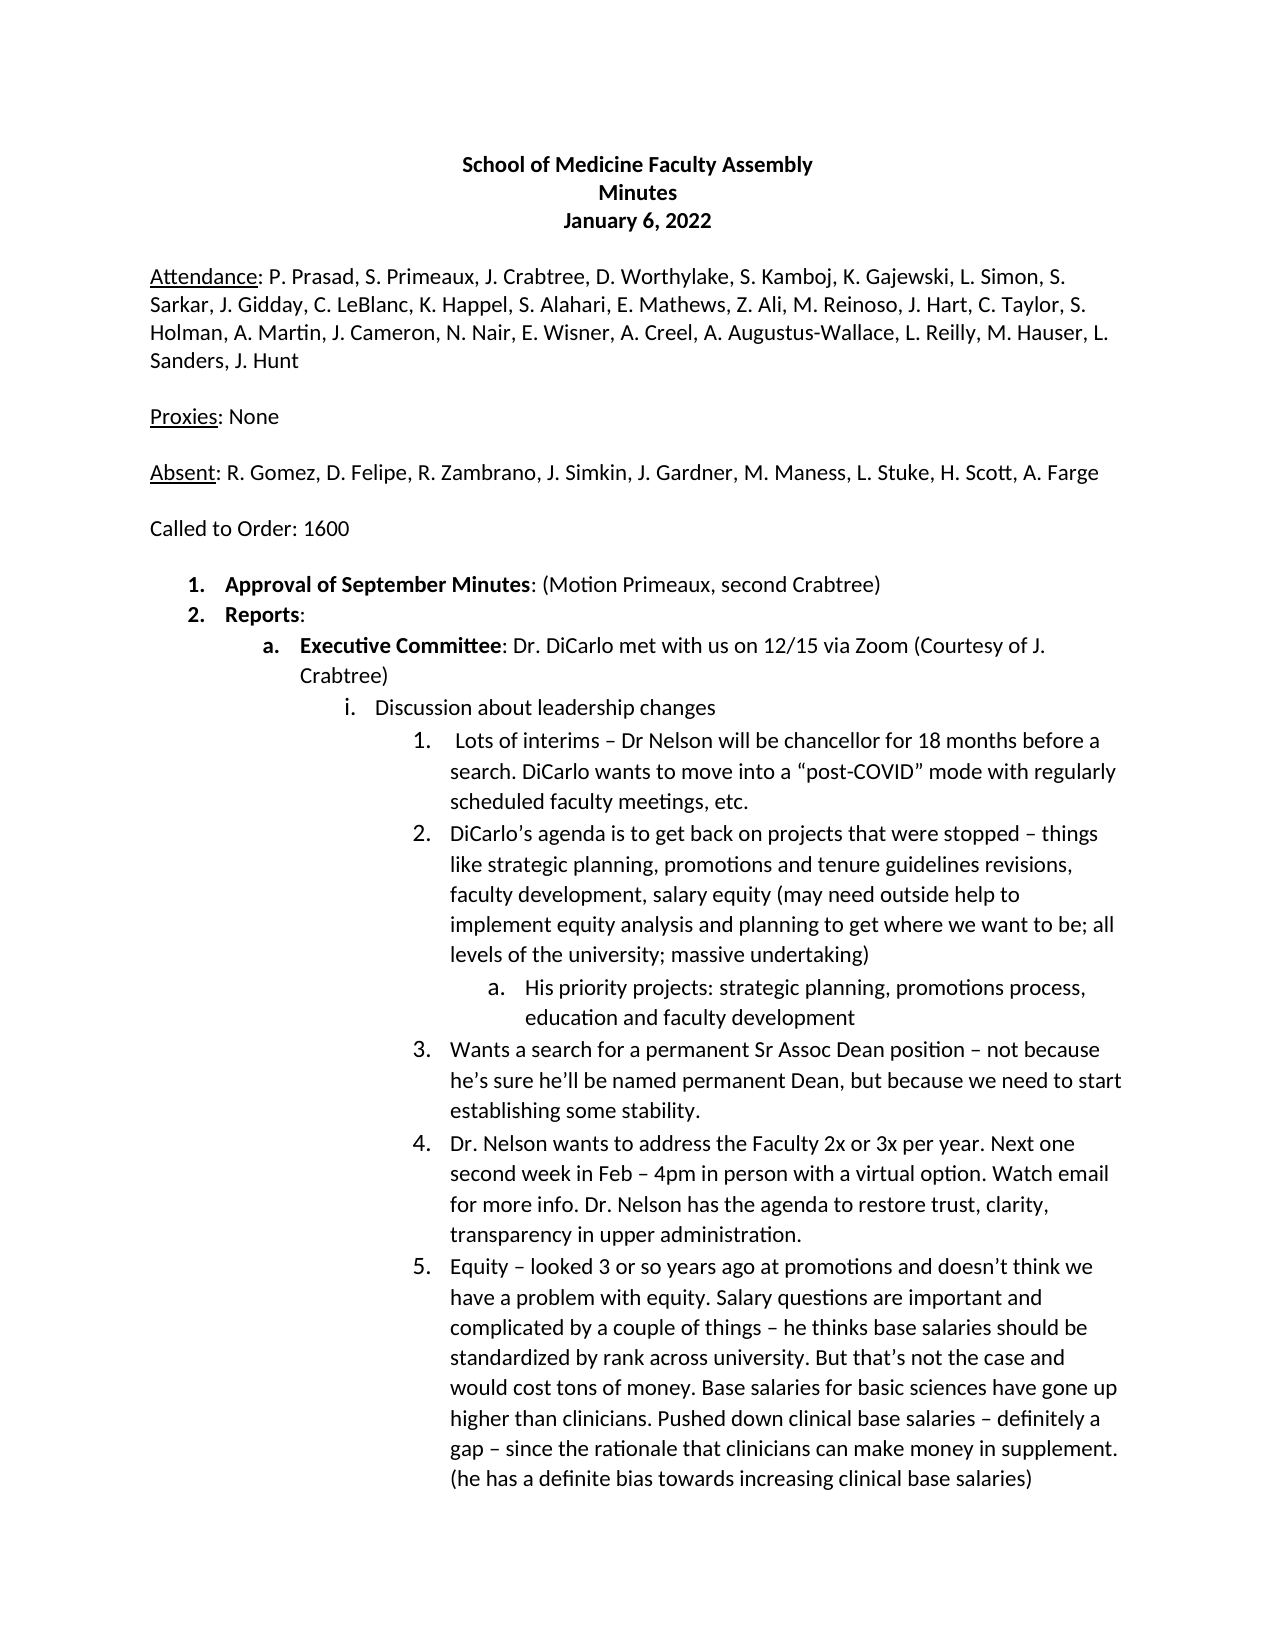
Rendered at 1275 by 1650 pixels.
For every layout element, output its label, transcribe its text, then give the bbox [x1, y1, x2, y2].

text Proxies: None [150, 402, 1125, 430]
list Equity – looked 3 or so years ago at promotions and doesn’t think we have a problem with equity. Salary questions are important and complicated by a couple of things – he thinks base salaries should be standardized by rank across university. But that’s not the case and would cost tons of money. Base salaries for basic sciences have gone up higher than clinicians. Pushed down clinical base salaries – definitely a gap – since the rationale that clinicians can make money in supplement. (he has a definite bias towards increasing clinical base salaries) [412, 1250, 1125, 1492]
list His priority projects: strategic planning, promotions process, education and faculty development [487, 971, 1125, 1031]
list Reports: [187, 601, 1125, 628]
text Absent: R. Gomez, D. Felipe, R. Zambrano, J. Simkin, J. Gardner, M. Maness, L. Stuke, H. Scott, A. Farge [150, 458, 1125, 486]
text Called to Order: 1600 [150, 514, 1125, 542]
text Attendance: P. Prasad, S. Primeaux, J. Crabtree, D. Worthylake, S. Kamboj, K. Gajewski, L. Simon, S. Sarkar, J. Gidday, C. LeBlanc, K. Happel, S. Alahari, E. Mathews, Z. Ali, M. Reinoso, J. Hart, C. Taylor, S. Holman, A. Martin, J. Cameron, N. Nair, E. Wisner, A. Creel, A. Augustus-Wallace, L. Reilly, M. Hauser, L. Sanders, J. Hunt [150, 262, 1125, 374]
text January 6, 2022 [150, 206, 1125, 234]
list Wants a search for a permanent Sr Assoc Dean position – not because he’s sure he’ll be named permanent Dean, but because we need to start establishing some stability. [412, 1034, 1125, 1124]
text School of Medicine Faculty Assembly [150, 150, 1125, 178]
list Dr. Nelson wants to address the Faculty 2x or 3x per year. Next one second week in Feb – 4pm in person with a virtual option. Watch email for more info. Dr. Nelson has the agenda to restore trust, clarity, transparency in upper administration. [412, 1127, 1125, 1248]
list Discussion about leadership changes [356, 691, 1125, 722]
list Lots of interims – Dr Nelson will be chancellor for 18 months before a search. DiCarlo wants to move into a “post-COVID” mode with regularly scheduled faculty meetings, etc. [412, 724, 1125, 815]
list Executive Committee: Dr. DiCarlo met with us on 12/15 via Zoom (Courtesy of J. Crabtree) [262, 631, 1125, 689]
list Approval of September Minutes: (Motion Primeaux, second Crabtree) [187, 570, 1125, 598]
text Minutes [150, 178, 1125, 206]
list DiCarlo’s agenda is to get back on projects that were stopped – things like strategic planning, promotions and tenure guidelines revisions, faculty development, salary equity (may need outside help to implement equity analysis and planning to get where we want to be; all levels of the university; massive undertaking) [412, 817, 1125, 968]
